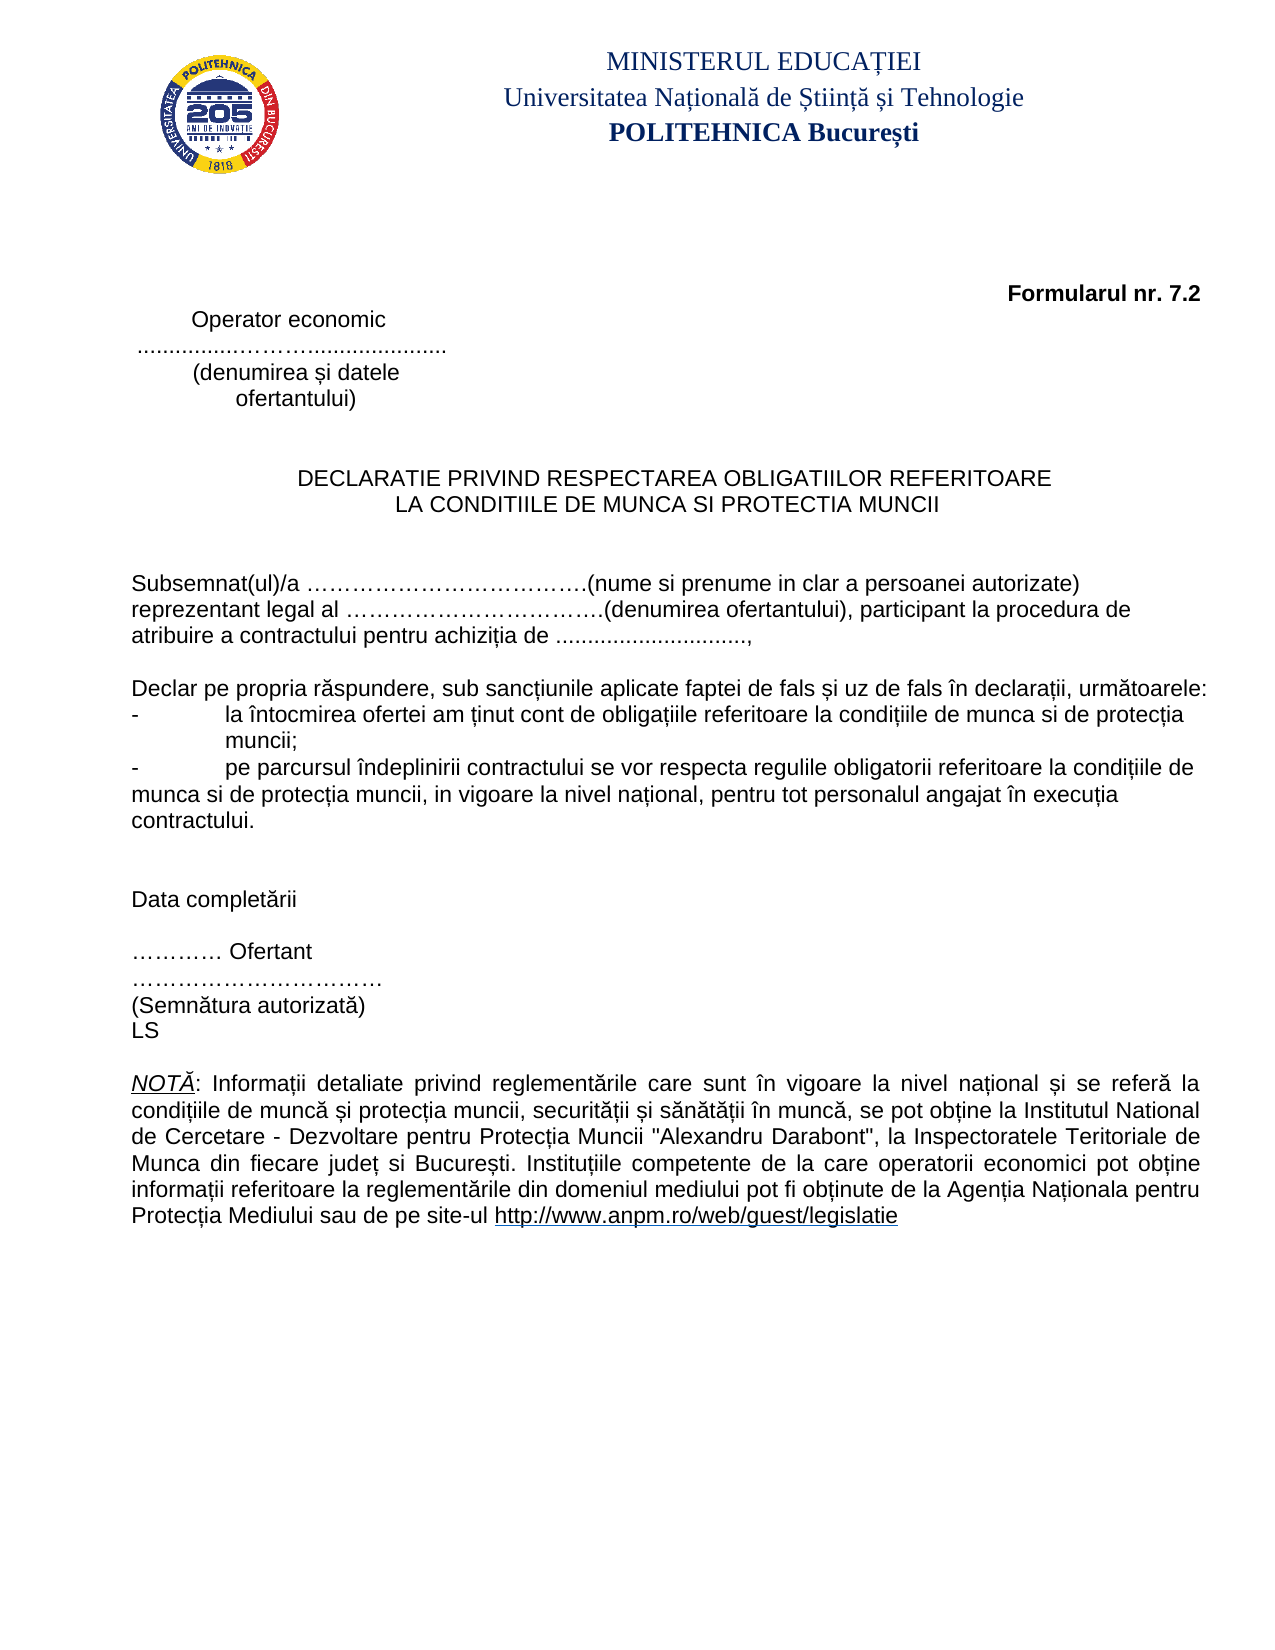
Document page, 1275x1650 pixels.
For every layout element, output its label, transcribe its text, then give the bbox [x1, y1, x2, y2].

text NOTĂ: Informații detaliate privind reglementările care sunt în vigoare la nivel național și se referă la condițiile de muncă și protecția muncii, securității și sănătății în muncă, se pot obține la Institutul National de Cercetare - Dezvoltare pentru Protecția Muncii "Alexandru Darabont", la Inspectoratele Teritoriale de Munca din fiecare județ si București. Instituțiile competente de la care operatorii economici pot obține informații referitoare la reglementările din domeniul mediului pot fi obținute de la Agenția Naționala pentru Protecția Mediului sau de pe site-ul http://www.anpm.ro/web/guest/legislatie [131, 1070, 1201, 1228]
list la întocmirea ofertei am ținut cont de obligațiile referitoare la condițiile de munca si de protecția muncii; [131, 702, 1244, 754]
subtitle Formularul nr. 7.2 [119, 281, 1201, 307]
text Declar pe propria răspundere, sub sancțiunile aplicate faptei de fals și uz de fals în declarații, următoarele: [131, 675, 1244, 702]
list pe parcursul îndeplinirii contractului se vor respecta regulile obligatorii referitoare la condițiile de munca si de protecția muncii, in vigoare la nivel național, pentru tot personalul angajat în execuția contractului. [131, 754, 1195, 833]
text Data completării ………… Ofertant [131, 860, 384, 964]
text ................………...................... [133, 333, 451, 359]
text Operator economic [136, 307, 441, 333]
picture [160, 55, 279, 174]
text Subsemnat(ul)/a ……………………………….(nume si prenume in clar a persoanei autorizate) reprezentant legal al …………………………….(denumirea ofertantului), participant la procedura de atribuire a contractului pentru achiziția de .............................., [131, 570, 1194, 649]
text LS [131, 1018, 1244, 1044]
text DECLARATIE PRIVIND RESPECTAREA OBLIGATIILOR REFERITOARE LA CONDITIILE DE MUNCA SI PROTECTIA MUNCII [297, 464, 1063, 517]
text …………………………… (Semnătura autorizată) [131, 965, 385, 1018]
text (denumirea și datele ofertantului) [136, 359, 456, 412]
